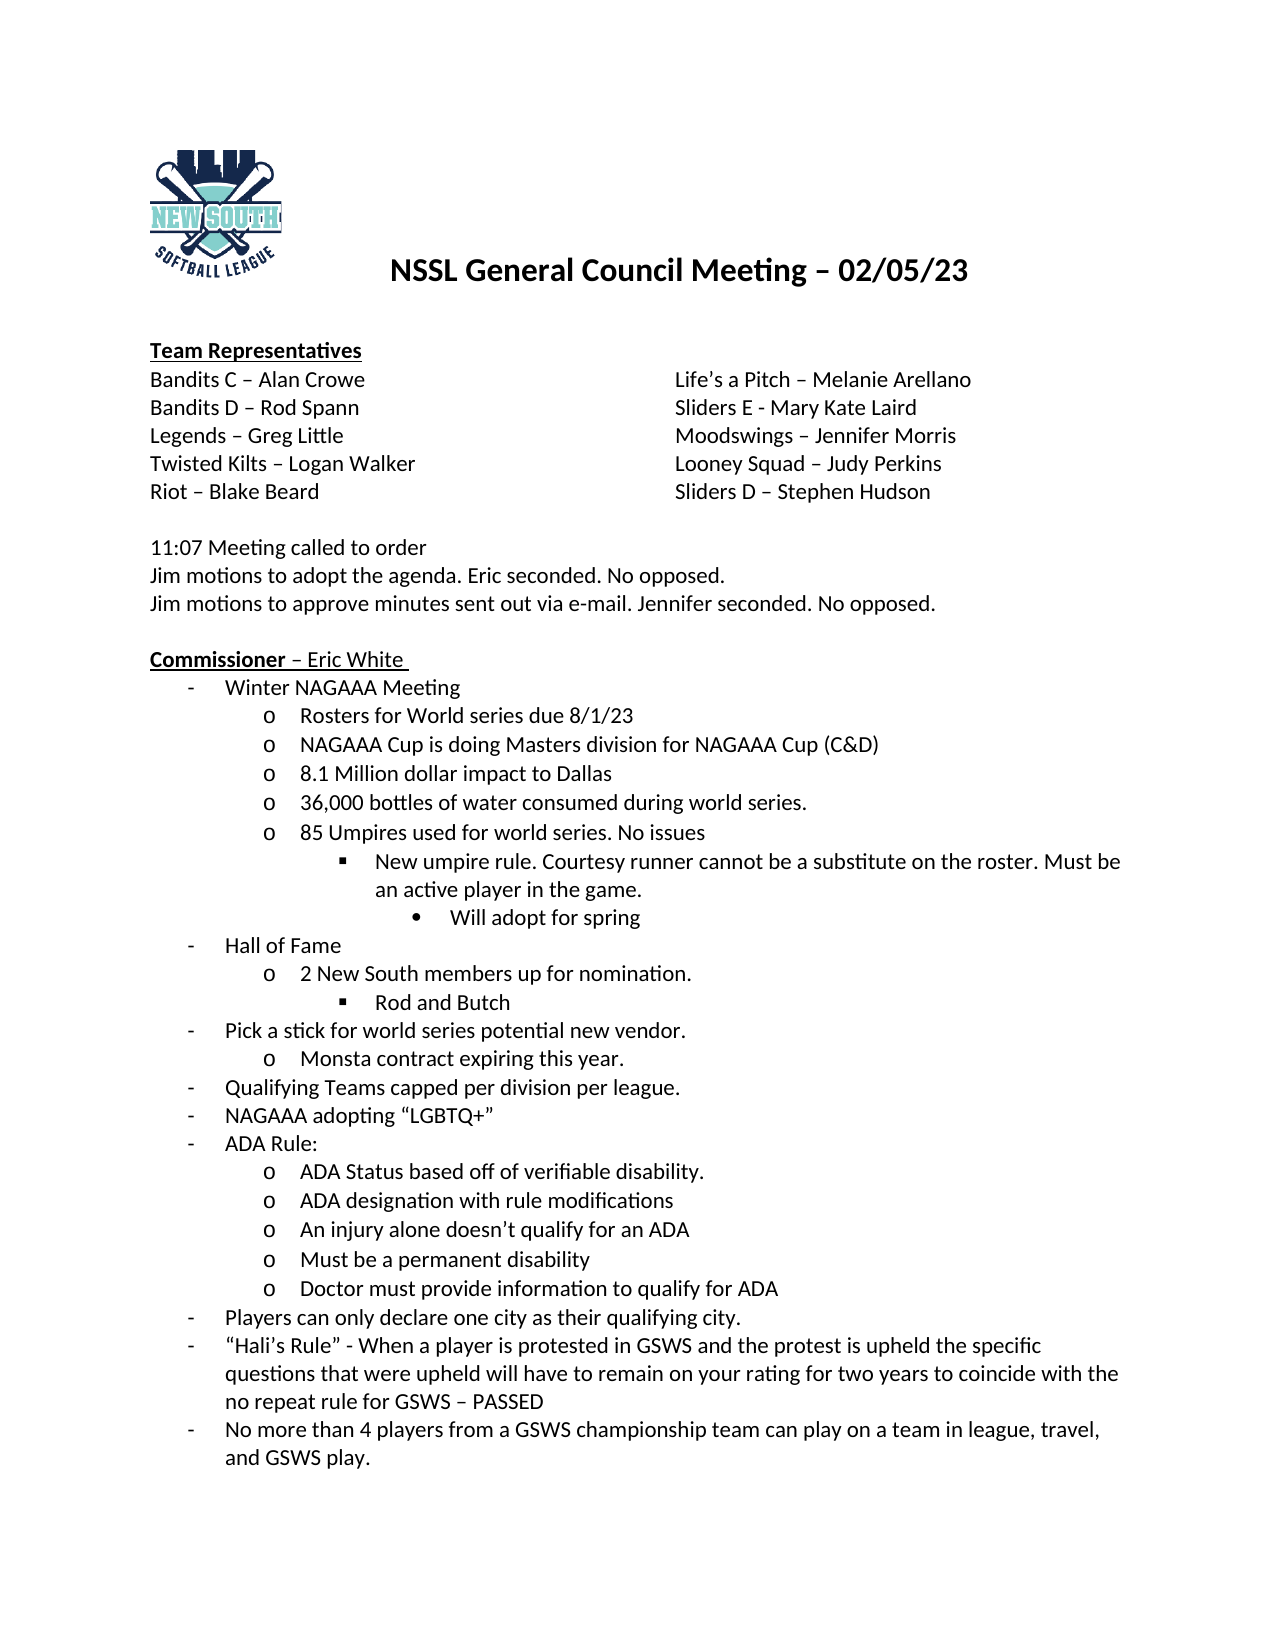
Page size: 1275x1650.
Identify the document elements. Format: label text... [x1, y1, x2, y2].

text Jim motions to adopt the agenda. Eric seconded. No opposed. [150, 561, 1125, 589]
list NAGAAA adopting “LGBTQ+” [187, 1101, 1125, 1129]
list Doctor must provide information to qualify for ADA [262, 1274, 1125, 1303]
list No more than 4 players from a GSWS championship team can play on a team in league, travel, and GSWS play. [187, 1415, 1125, 1471]
list ADA Status based off of verifiable disability. [262, 1157, 1125, 1186]
list 36,000 bottles of water consumed during world series. [262, 788, 1125, 818]
list Hall of Fame [187, 931, 1125, 959]
text Riot – Blake Beard Sliders D – Stephen Hudson [150, 477, 1125, 505]
list 8.1 Million dollar impact to Dallas [262, 759, 1125, 788]
list Will adopt for spring [412, 903, 1125, 931]
list ADA Rule: [187, 1129, 1125, 1157]
text Jim motions to approve minutes sent out via e-mail. Jennifer seconded. No opposed. [150, 589, 1125, 617]
text NSSL General Council Meeting – 02/05/23 [150, 150, 1125, 289]
list 85 Umpires used for world series. No issues [262, 818, 1125, 847]
text Commissioner – Eric White [150, 645, 1125, 673]
list Winter NAGAAA Meeting [187, 673, 1125, 701]
list Monsta contract expiring this year. [262, 1044, 1125, 1073]
text Bandits D – Rod Spann Sliders E - Mary Kate Laird [150, 393, 1125, 421]
list Qualifying Teams capped per division per league. [187, 1073, 1125, 1101]
text Team Representatives [150, 337, 1125, 365]
list Rosters for World series due 8/1/23 [262, 701, 1125, 730]
picture [150, 150, 282, 282]
text Legends – Greg Little Moodswings – Jennifer Morris [150, 421, 1125, 449]
list ADA designation with rule modifications [262, 1186, 1125, 1216]
list New umpire rule. Courtesy runner cannot be a substitute on the roster. Must be an active player in the game. [337, 847, 1125, 903]
text Twisted Kilts – Logan Walker Looney Squad – Judy Perkins [150, 449, 1125, 477]
list Pick a stick for world series potential new vendor. [187, 1016, 1125, 1044]
text Bandits C – Alan Crowe Life’s a Pitch – Melanie Arellano [150, 365, 1125, 393]
list An injury alone doesn’t qualify for an ADA [262, 1216, 1125, 1245]
list Must be a permanent disability [262, 1245, 1125, 1274]
list Players can only declare one city as their qualifying city. [187, 1303, 1125, 1331]
list Rod and Butch [337, 988, 1125, 1016]
list “Hali’s Rule” - When a player is protested in GSWS and the protest is upheld the specific questions that were upheld will have to remain on your rating for two years to coincide with the no repeat rule for GSWS – PASSED [187, 1331, 1125, 1415]
text 11:07 Meeting called to order [150, 533, 1125, 561]
list NAGAAA Cup is doing Masters division for NAGAAA Cup (C&D) [262, 730, 1125, 759]
list 2 New South members up for nomination. [262, 959, 1125, 988]
